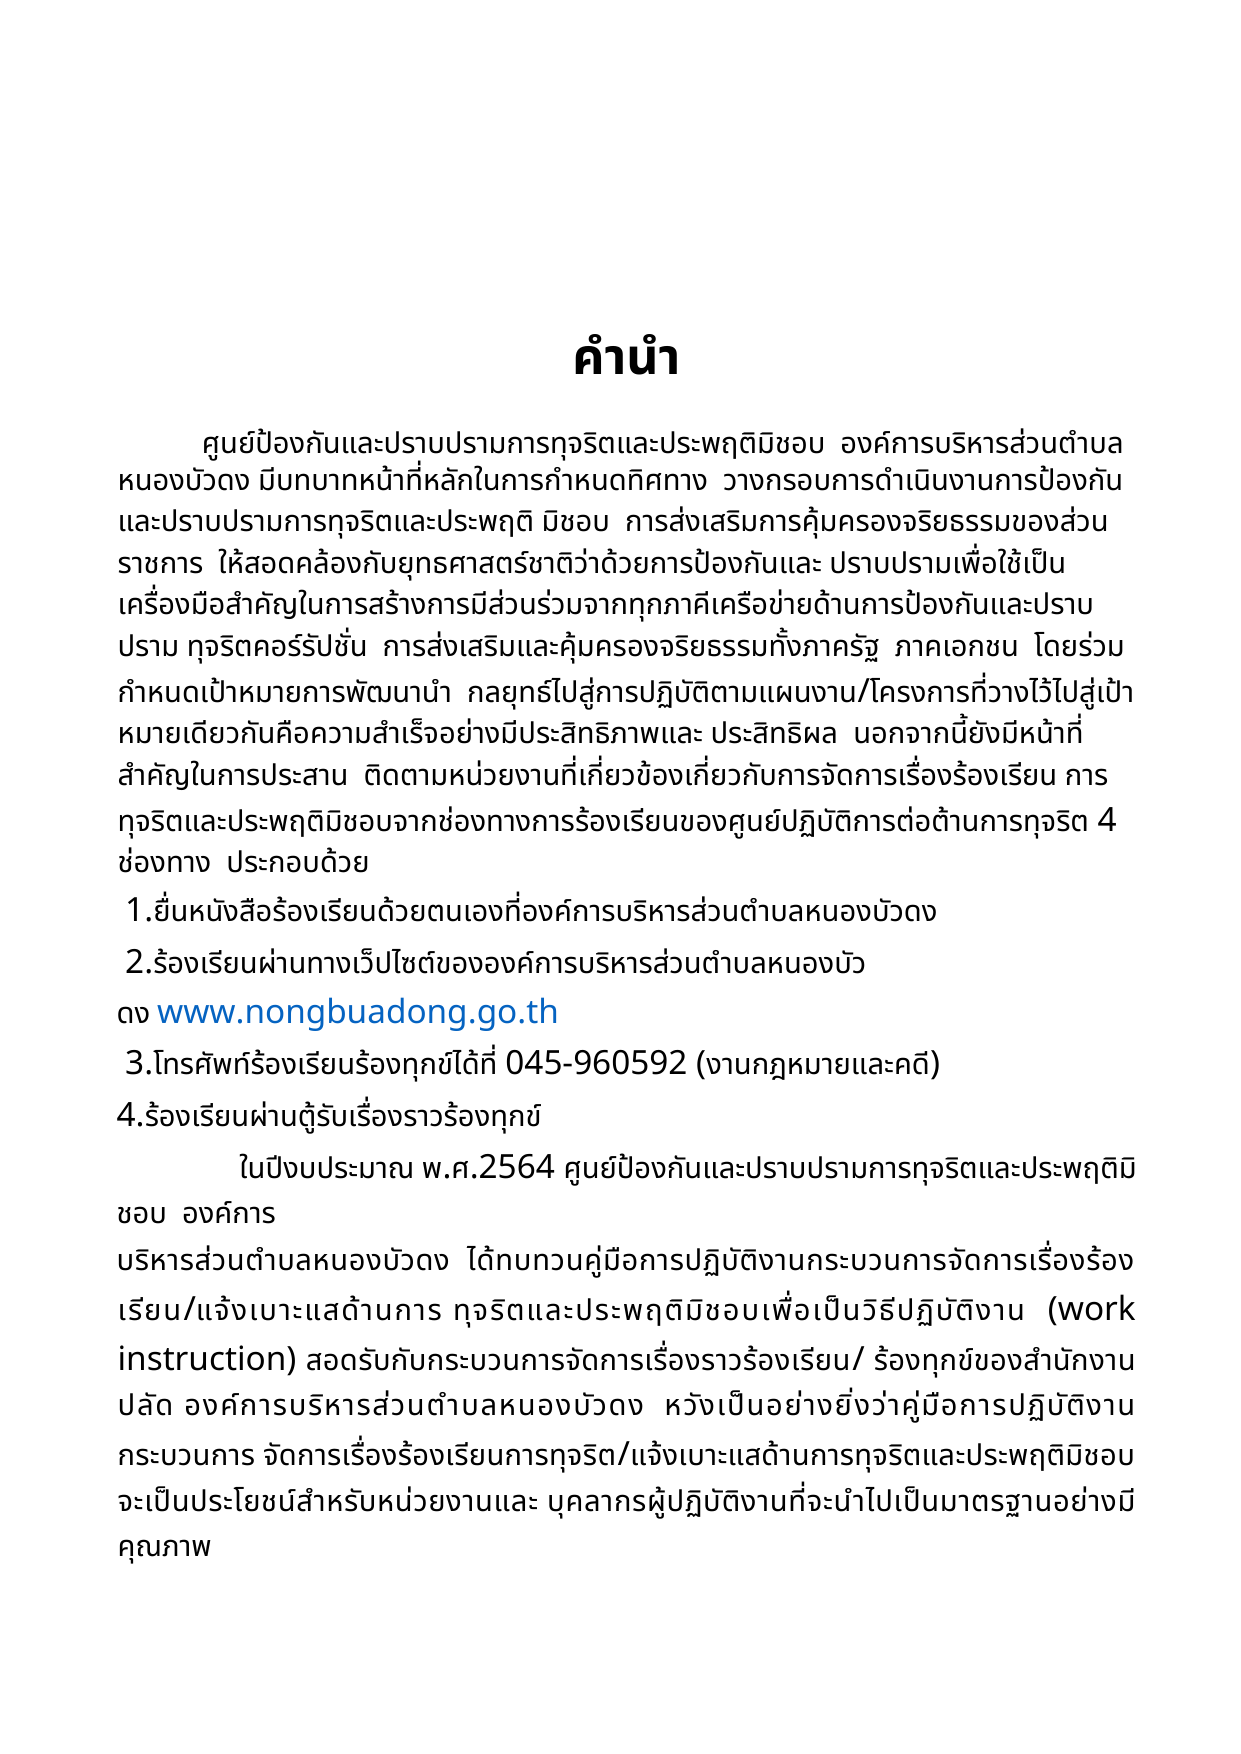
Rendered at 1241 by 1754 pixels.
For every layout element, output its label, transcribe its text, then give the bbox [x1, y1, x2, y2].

text 3.โทรศัพท์ร้องเรียนร้องทุกข์ได้ที่ 045-960592 (งานกฎหมายและคดี) [116, 1039, 1136, 1088]
text คำนำ [116, 322, 1137, 397]
text ศูนย์ป้องกันและปราบปรามการทุจริตและประพฤติมิชอบ องค์การบริหารส่วนตำบลหนองบัวดง มีบทบาทหน้าที่หลักในการกำหนดทิศทาง วางกรอบการดำเนินงานการป้องกันและปราบปรามการทุจริตและประพฤติ มิชอบ การส่งเสริมการคุ้มครองจริยธรรมของส่วนราชการ ให้สอดคล้องกับยุทธศาสตร์ชาติว่าด้วยการป้องกันและ ปราบปรามเพื่อใช้เป็นเครื่องมือสำคัญในการสร้างการมีส่วนร่วมจากทุกภาคีเครือข่ายด้านการป้องกันและปราบปราม ทุจริตคอร์รัปชั่น การส่งเสริมและคุ้มครองจริยธรรมทั้งภาครัฐ ภาคเอกชน โดยร่วมกำหนดเป้าหมายการพัฒนานำ กลยุทธ์ไปสู่การปฏิบัติตามแผนงาน/โครงการที่วางไว้ไปสู่เป้าหมายเดียวกันคือความสำเร็จอย่างมีประสิทธิภาพและ ประสิทธิผล นอกจากนี้ยังมีหน้าที่สำคัญในการประสาน ติดตามหน่วยงานที่เกี่ยวข้องเกี่ยวกับการจัดการเรื่องร้องเรียน การทุจริตและประพฤติมิชอบจากช่องทางการร้องเรียนของศูนย์ปฏิบัติการต่อต้านการทุจริต 4 ช่องทาง ประกอบด้วย [116, 421, 1137, 886]
text 1.ยื่นหนังสือร้องเรียนด้วยตนเองที่องค์การบริหารส่วนตำบลหนองบัวดง [116, 886, 1137, 934]
text 2.ร้องเรียนผ่านทางเว็ปไซต์ขององค์การบริหารส่วนตำบลหนองบัวดงwww.nongbuadong.go.th [116, 937, 1137, 1036]
text 4.ร้องเรียนผ่านตู้รับเรื่องราวร้องทุกข์ [116, 1091, 1136, 1139]
text บริหารส่วนตำบลหนองบัวดง ได้ทบทวนคู่มือการปฏิบัติงานกระบวนการจัดการเรื่องร้องเรียน/แจ้งเบาะแสด้านการ ทุจริตและประพฤติมิชอบเพื่อเป็นวิธีปฏิบัติงาน (work instruction) สอดรับกับกระบวนการจัดการเรื่องราวร้องเรียน/ ร้องทุกข์ของสำนักงานปลัด องค์การบริหารส่วนตำบลหนองบัวดง หวังเป็นอย่างยิ่งว่าคู่มือการปฏิบัติงานกระบวนการ จัดการเรื่องร้องเรียนการทุจริต/แจ้งเบาะแสด้านการทุจริตและประพฤติมิชอบ จะเป็นประโยชน์สำหรับหน่วยงานและ บุคลากรผู้ปฏิบัติงานที่จะนำไปเป็นมาตรฐานอย่างมีคุณภาพ [116, 1239, 1136, 1569]
text ในปีงบประมาณ พ.ศ.2564 ศูนย์ป้องกันและปราบปรามการทุจริตและประพฤติมิชอบ องค์การ [116, 1142, 1137, 1237]
